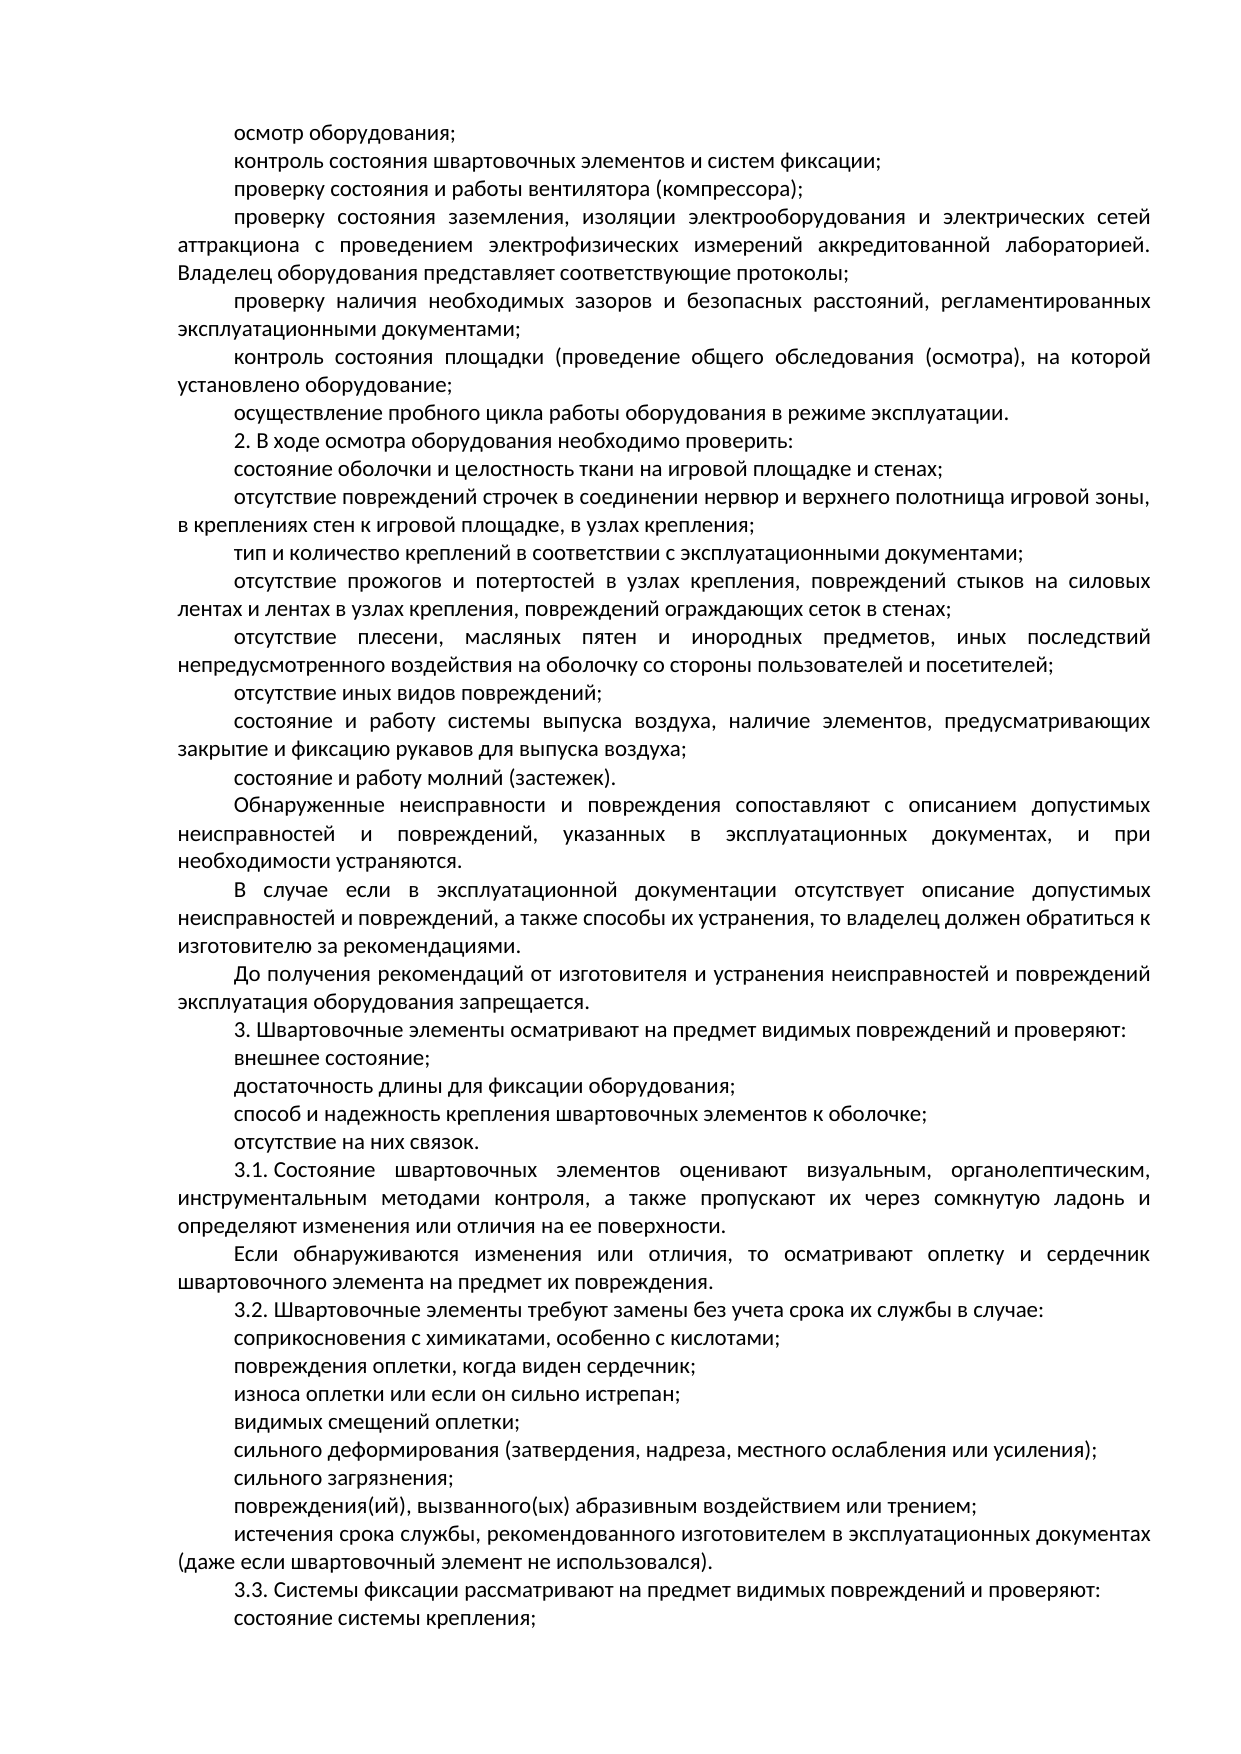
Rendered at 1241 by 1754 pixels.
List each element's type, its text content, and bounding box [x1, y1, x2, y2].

text сильного загрязнения; [177, 1463, 1152, 1491]
text контроль состояния площадки (проведение общего обследования (осмотра), на которой установлено оборудование; [177, 342, 1152, 398]
text До получения рекомендаций от изготовителя и устранения неисправностей и повреждений эксплуатация оборудования запрещается. [177, 959, 1152, 1015]
text видимых смещений оплетки; [177, 1407, 1152, 1435]
text состояние и работу системы выпуска воздуха, наличие элементов, предусматривающих закрытие и фиксацию рукавов для выпуска воздуха; [177, 707, 1152, 763]
text повреждения оплетки, когда виден сердечник; [177, 1351, 1152, 1379]
text отсутствие прожогов и потертостей в узлах крепления, повреждений стыков на силовых лентах и лентах в узлах крепления, повреждений ограждающих сеток в стенах; [177, 566, 1152, 622]
text способ и надежность крепления швартовочных элементов к оболочке; [177, 1099, 1152, 1127]
text Если обнаруживаются изменения или отличия, то осматривают оплетку и сердечник швартовочного элемента на предмет их повреждения. [177, 1239, 1152, 1295]
text износа оплетки или если он сильно истрепан; [177, 1379, 1152, 1407]
text отсутствие на них связок. [177, 1127, 1152, 1155]
text состояние оболочки и целостность ткани на игровой площадке и стенах; [177, 454, 1152, 482]
text отсутствие иных видов повреждений; [177, 678, 1152, 707]
text проверку состояния и работы вентилятора (компрессора); [177, 174, 1152, 202]
text соприкосновения с химикатами, особенно с кислотами; [177, 1323, 1152, 1351]
text тип и количество креплений в соответствии с эксплуатационными документами; [177, 538, 1152, 566]
text повреждения(ий), вызванного(ых) абразивным воздействием или трением; [177, 1491, 1152, 1519]
text 3.1. Состояние швартовочных элементов оценивают визуальным, органолептическим, инструментальным методами контроля, а также пропускают их через сомкнутую ладонь и определяют изменения или отличия на ее поверхности. [177, 1155, 1152, 1239]
text 3.3. Системы фиксации рассматривают на предмет видимых повреждений и проверяют: [177, 1575, 1152, 1603]
text 3. Швартовочные элементы осматривают на предмет видимых повреждений и проверяют: [177, 1015, 1152, 1043]
text осмотр оборудования; [177, 118, 1152, 146]
text 3.2. Швартовочные элементы требуют замены без учета срока их службы в случае: [177, 1295, 1152, 1323]
text Обнаруженные неисправности и повреждения сопоставляют с описанием допустимых неисправностей и повреждений, указанных в эксплуатационных документах, и при необходимости устраняются. [177, 791, 1152, 875]
text внешнее состояние; [177, 1043, 1152, 1071]
text осуществление пробного цикла работы оборудования в режиме эксплуатации. [177, 398, 1152, 426]
text истечения срока службы, рекомендованного изготовителем в эксплуатационных документах (даже если швартовочный элемент не использовался). [177, 1519, 1152, 1575]
text контроль состояния швартовочных элементов и систем фиксации; [177, 146, 1152, 174]
text проверку наличия необходимых зазоров и безопасных расстояний, регламентированных эксплуатационными документами; [177, 286, 1152, 342]
text сильного деформирования (затвердения, надреза, местного ослабления или усиления); [177, 1435, 1152, 1463]
text достаточность длины для фиксации оборудования; [177, 1071, 1152, 1099]
text состояние и работу молний (застежек). [177, 763, 1152, 791]
text состояние системы крепления; [177, 1603, 1152, 1631]
text отсутствие повреждений строчек в соединении нервюр и верхнего полотнища игровой зоны, в креплениях стен к игровой площадке, в узлах крепления; [177, 482, 1152, 538]
text проверку состояния заземления, изоляции электрооборудования и электрических сетей аттракциона с проведением электрофизических измерений аккредитованной лабораторией. Владелец оборудования представляет соответствующие протоколы; [177, 202, 1152, 286]
text В случае если в эксплуатационной документации отсутствует описание допустимых неисправностей и повреждений, а также способы их устранения, то владелец должен обратиться к изготовителю за рекомендациями. [177, 875, 1152, 959]
text 2. В ходе осмотра оборудования необходимо проверить: [177, 426, 1152, 454]
text отсутствие плесени, масляных пятен и инородных предметов, иных последствий непредусмотренного воздействия на оболочку со стороны пользователей и посетителей; [177, 622, 1152, 678]
